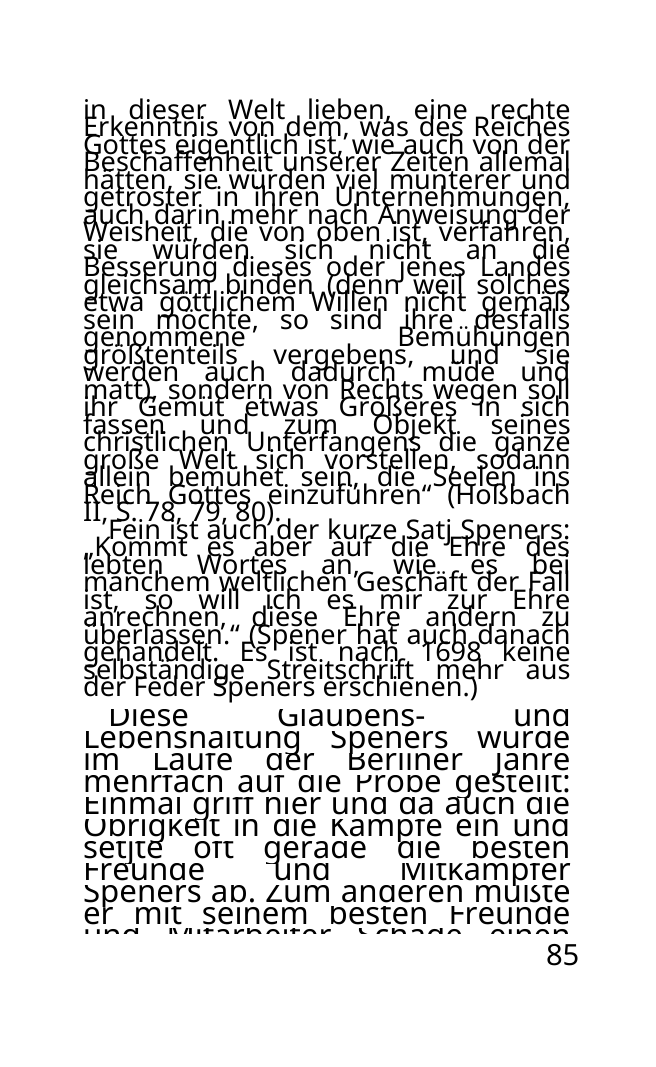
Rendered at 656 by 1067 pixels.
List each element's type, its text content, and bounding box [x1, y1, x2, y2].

text Fein ist auch der kurze Satj Speners: „Kommt es aber auf die Ehre des lebten Wortes an, wie es bei manchem weltlichen Geschäft der Fall ist, so will ich es mir zur Ehre anrechnen, diese Ehre andern zu überlassen.“ (Spener hat auch danach gehandelt. Es ist nach 1698 keine selbständige Streitschrift mehr aus der Feder Speners erschienen.) [83, 525, 571, 700]
text Diese Glaubens- und Lebenshaltung Speners wurde im Laufe der Berliner Jahre mehrfach auf die Probe gestellt: Einmal griff hier und da auch die Obrigkeit in die Kämpfe ein und setjte oft gerade die besten Freunde und Mitkämpfer Speners ab. Zum anderen mußte er mit seinem besten Freunde und Mitarbeiter Schade einen schweren Gewissenskampf durchkämpfen. [83, 709, 571, 933]
text in dieser Welt lieben, eine rechte Erkenntnis von dem, was des Reiches Gottes eigentlich ist, wie auch von der Beschaffenheit unserer Zeiten allemal hätten, sie würden viel munterer und getroster in ihren Unternehmungen, auch darin mehr nach Anweisung der Weisheit, die von oben ist, verfahren, sie würden sich nicht an die Besserung dieses oder jenes Landes gleichsam binden (denn weil solches etwa göttlichem Willen nicht gemäß sein möchte, so sind ihre desfalls genommene Bemühungen größtenteils vergebens, und sie werden auch dadurch müde und matt), sondern von Rechts wegen soll ihr Gemüt etwas Größeres in sich fassen und zum Objekt seines christlichen Unterfangens die ganze große Welt sich vorstellen, sodann allein bemühet sein, die Seelen ins Reich Gottes einzuführen“ (Hoßbach II, S. 78, 79, 80). [83, 105, 571, 525]
text 85 [546, 942, 579, 971]
